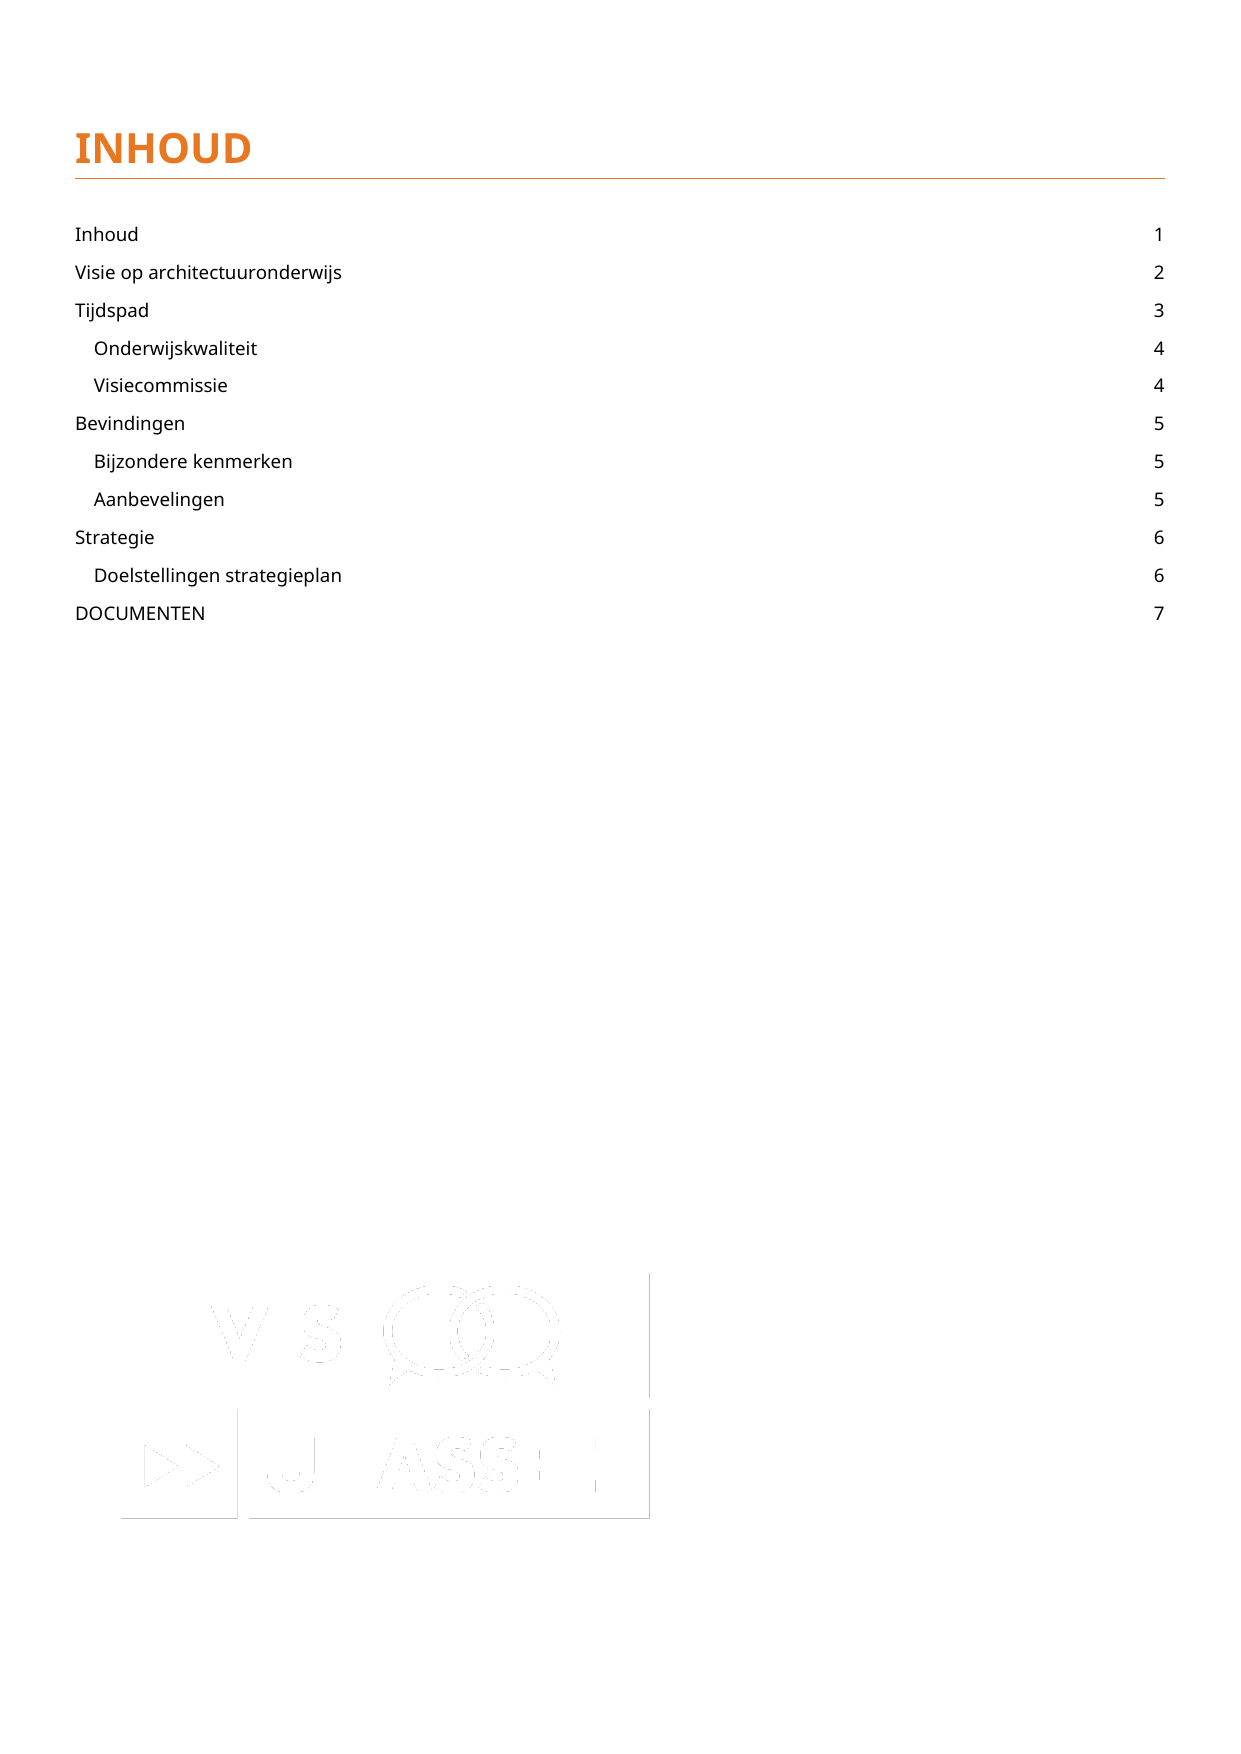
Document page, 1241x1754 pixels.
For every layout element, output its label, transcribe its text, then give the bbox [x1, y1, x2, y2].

picture [110, 1261, 659, 1529]
subtitle Inhoud [75, 119, 1165, 178]
